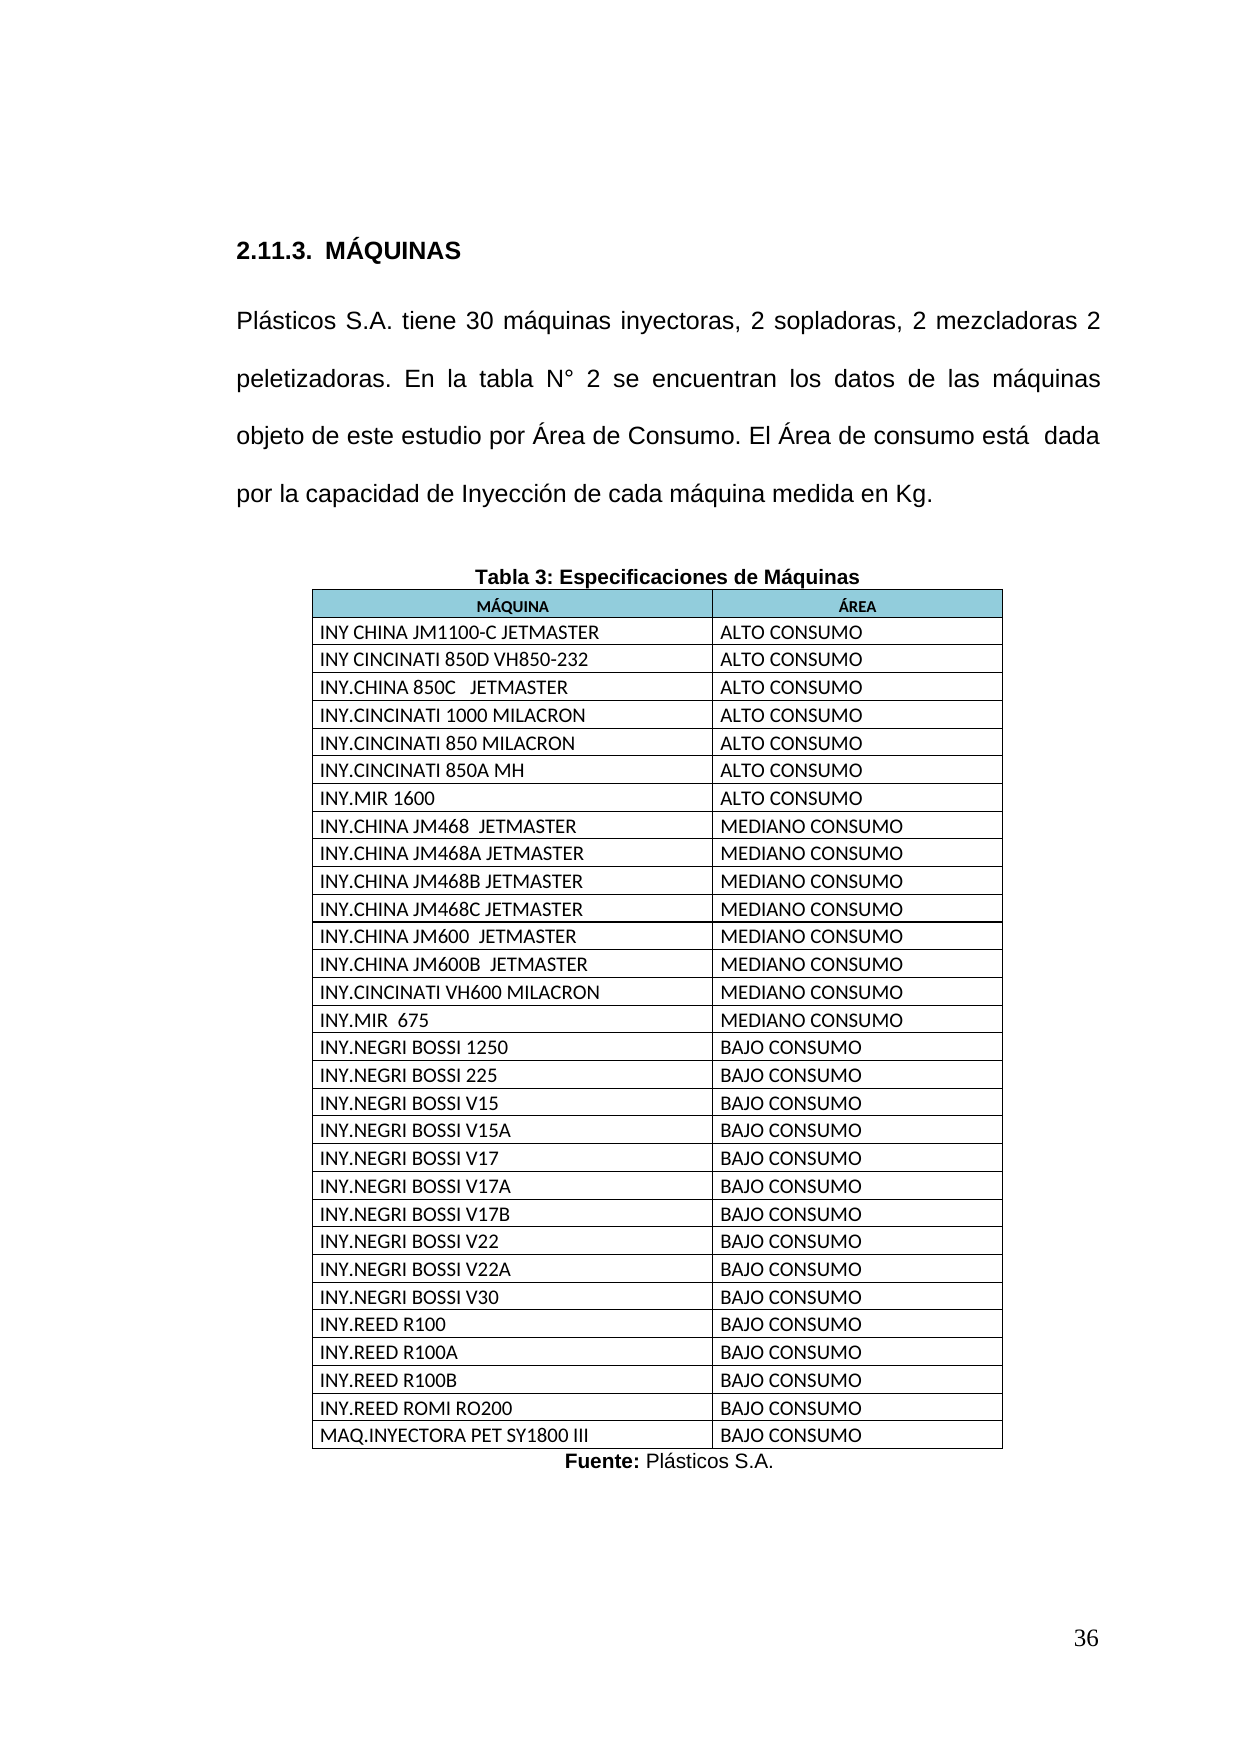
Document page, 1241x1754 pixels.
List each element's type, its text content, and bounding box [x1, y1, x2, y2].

table_cell ALTO CONSUMO [713, 645, 1002, 672]
table_cell INY CHINA JM1100-C JETMASTER [313, 618, 712, 644]
table_cell MEDIANO CONSUMO [713, 895, 1002, 921]
table_cell MEDIANO CONSUMO [713, 812, 1002, 838]
table_cell BAJO CONSUMO [713, 1283, 1002, 1309]
table_cell MAQ.INYECTORA PET SY1800 III [313, 1421, 712, 1448]
table_cell INY.NEGRI BOSSI V17 [313, 1144, 712, 1171]
table_cell BAJO CONSUMO [713, 1421, 1002, 1448]
table_header MÁQUINA [313, 590, 712, 617]
table_cell INY.REED R100 [313, 1310, 712, 1337]
table_cell INY.REED R100A [313, 1338, 712, 1365]
table_cell INY.CHINA JM468 JETMASTER [313, 812, 712, 838]
table_cell ALTO CONSUMO [713, 618, 1002, 644]
table_cell BAJO CONSUMO [713, 1061, 1002, 1088]
table_cell BAJO CONSUMO [713, 1172, 1002, 1198]
table_cell INY.NEGRI BOSSI V17B [313, 1200, 712, 1226]
table_cell BAJO CONSUMO [713, 1255, 1002, 1282]
table_cell INY.CHINA JM468C JETMASTER [313, 895, 712, 921]
table_cell INY.CHINA 850C JETMASTER [313, 673, 712, 700]
table_cell BAJO CONSUMO [713, 1338, 1002, 1365]
table_cell INY.REED ROMI RO200 [313, 1394, 712, 1420]
table_cell BAJO CONSUMO [713, 1200, 1002, 1226]
table_cell ALTO CONSUMO [713, 729, 1002, 755]
text Plásticos S.A. tiene 30 máquinas inyectoras, 2 sopladoras, 2 mezcladoras 2 peletizadoras. En la tabla N° 2 se encuentran los datos de las máquinas objeto de este estudio por Área de Consumo. El Área de consumo está dada por la capacidad de Inyección de cada máquina medida en Kg. [236, 306, 1102, 507]
list MÁQUINAS [236, 236, 1102, 265]
table_cell BAJO CONSUMO [713, 1089, 1002, 1115]
table_cell ALTO CONSUMO [713, 784, 1002, 811]
table_cell INY.NEGRI BOSSI V30 [313, 1283, 712, 1309]
table_header ÁREA [713, 590, 1002, 617]
table_cell BAJO CONSUMO [713, 1116, 1002, 1143]
table_cell INY.NEGRI BOSSI 1250 [313, 1033, 712, 1060]
table_cell ALTO CONSUMO [713, 673, 1002, 700]
table_cell BAJO CONSUMO [713, 1033, 1002, 1060]
table_cell INY.CHINA JM468B JETMASTER [313, 867, 712, 894]
table_cell ALTO CONSUMO [713, 701, 1002, 727]
text Tabla 3: Especificaciones de Máquinas [236, 565, 1098, 589]
table_cell BAJO CONSUMO [713, 1366, 1002, 1392]
table_cell ALTO CONSUMO [713, 756, 1002, 783]
text Fuente: Plásticos S.A. [236, 1449, 1102, 1473]
table_cell INY.CINCINATI 850 MILACRON [313, 729, 712, 755]
table_cell INY.CINCINATI 850A MH [313, 756, 712, 783]
table_cell INY.CHINA JM600B JETMASTER [313, 950, 712, 977]
table_cell MEDIANO CONSUMO [713, 978, 1002, 1004]
table_cell INY.MIR 1600 [313, 784, 712, 811]
table_cell MEDIANO CONSUMO [713, 950, 1002, 977]
table_cell MEDIANO CONSUMO [713, 839, 1002, 866]
table_cell INY.CHINA JM468A JETMASTER [313, 839, 712, 866]
table_cell INY.MIR 675 [313, 1006, 712, 1032]
table_cell INY.NEGRI BOSSI V22A [313, 1255, 712, 1282]
table_cell INY CINCINATI 850D VH850-232 [313, 645, 712, 672]
table_cell MEDIANO CONSUMO [713, 923, 1002, 949]
table_cell INY.NEGRI BOSSI V22 [313, 1227, 712, 1254]
table_cell BAJO CONSUMO [713, 1310, 1002, 1337]
table_cell MEDIANO CONSUMO [713, 867, 1002, 894]
table_cell INY.REED R100B [313, 1366, 712, 1392]
table_cell INY.CHINA JM600 JETMASTER [313, 923, 712, 949]
table_cell INY.NEGRI BOSSI V15A [313, 1116, 712, 1143]
table_cell MEDIANO CONSUMO [713, 1006, 1002, 1032]
table_cell INY.CINCINATI 1000 MILACRON [313, 701, 712, 727]
table_cell BAJO CONSUMO [713, 1144, 1002, 1171]
table_cell BAJO CONSUMO [713, 1227, 1002, 1254]
table_cell BAJO CONSUMO [713, 1394, 1002, 1420]
table_cell INY.NEGRI BOSSI V15 [313, 1089, 712, 1115]
table_cell INY.NEGRI BOSSI 225 [313, 1061, 712, 1088]
table_cell INY.CINCINATI VH600 MILACRON [313, 978, 712, 1004]
table_cell INY.NEGRI BOSSI V17A [313, 1172, 712, 1198]
